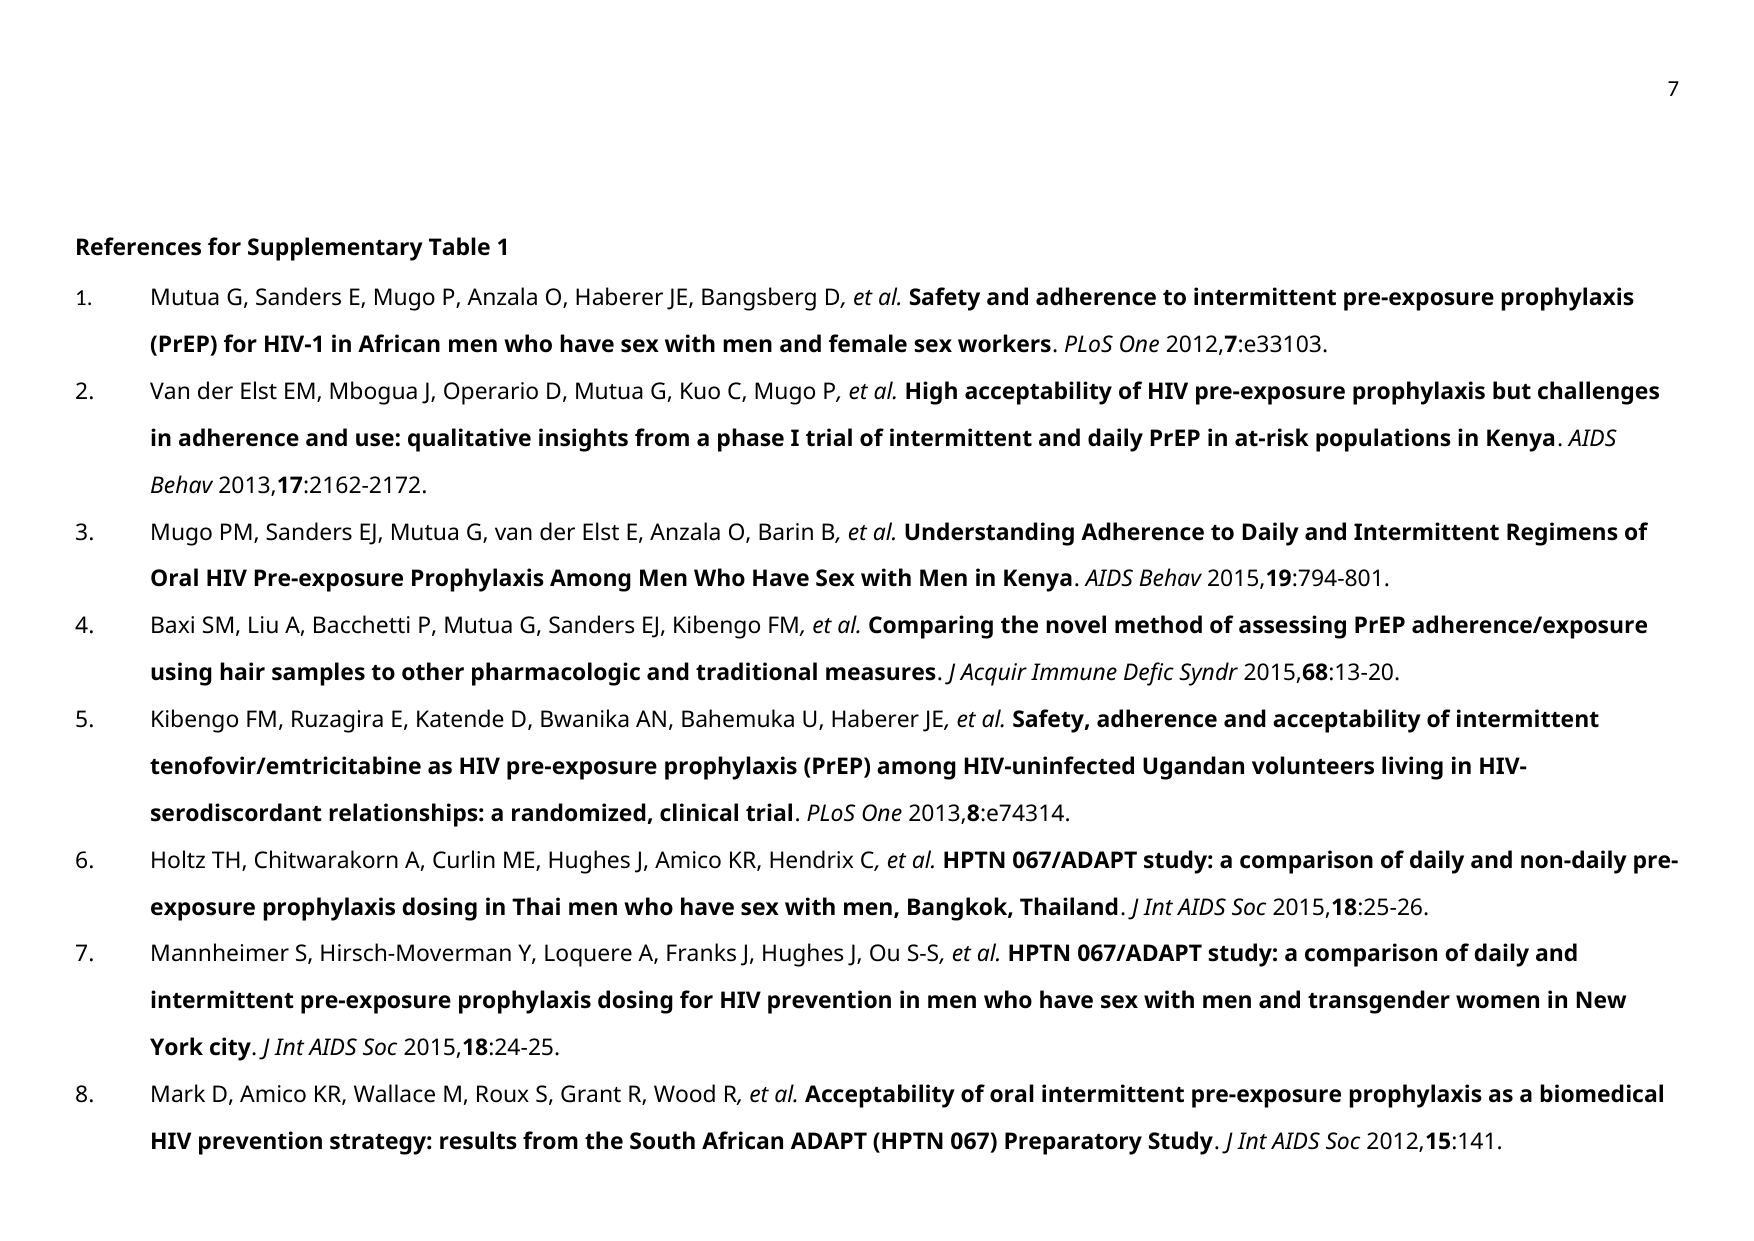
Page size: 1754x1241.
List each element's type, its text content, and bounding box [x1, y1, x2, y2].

text 4. Baxi SM, Liu A, Bacchetti P, Mutua G, Sanders EJ, Kibengo FM, et al. Comparing the novel method of assessing PrEP adherence/exposure using hair samples to other pharmacologic and traditional measures. J Acquir Immune Defic Syndr 2015,68:13-20. [75, 609, 1679, 687]
text References for Supplementary Table 1 [75, 231, 1679, 262]
text 6. Holtz TH, Chitwarakorn A, Curlin ME, Hughes J, Amico KR, Hendrix C, et al. HPTN 067/ADAPT study: a comparison of daily and non-daily pre-exposure prophylaxis dosing in Thai men who have sex with men, Bangkok, Thailand. J Int AIDS Soc 2015,18:25-26. [75, 843, 1679, 922]
text 1. Mutua G, Sanders E, Mugo P, Anzala O, Haberer JE, Bangsberg D, et al. Safety and adherence to intermittent pre-exposure prophylaxis (PrEP) for HIV-1 in African men who have sex with men and female sex workers. PLoS One 2012,7:e33103. [75, 281, 1679, 359]
text 7. Mannheimer S, Hirsch-Moverman Y, Loquere A, Franks J, Hughes J, Ou S-S, et al. HPTN 067/ADAPT study: a comparison of daily and intermittent pre-exposure prophylaxis dosing for HIV prevention in men who have sex with men and transgender women in New York city. J Int AIDS Soc 2015,18:24-25. [75, 937, 1679, 1062]
text 8. Mark D, Amico KR, Wallace M, Roux S, Grant R, Wood R, et al. Acceptability of oral intermittent pre-exposure prophylaxis as a biomedical HIV prevention strategy: results from the South African ADAPT (HPTN 067) Preparatory Study. J Int AIDS Soc 2012,15:141. [75, 1078, 1679, 1156]
text 5. Kibengo FM, Ruzagira E, Katende D, Bwanika AN, Bahemuka U, Haberer JE, et al. Safety, adherence and acceptability of intermittent tenofovir/emtricitabine as HIV pre-exposure prophylaxis (PrEP) among HIV-uninfected Ugandan volunteers living in HIV-serodiscordant relationships: a randomized, clinical trial. PLoS One 2013,8:e74314. [75, 703, 1679, 828]
text 2. Van der Elst EM, Mbogua J, Operario D, Mutua G, Kuo C, Mugo P, et al. High acceptability of HIV pre-exposure prophylaxis but challenges in adherence and use: qualitative insights from a phase I trial of intermittent and daily PrEP in at-risk populations in Kenya. AIDS Behav 2013,17:2162-2172. [75, 375, 1679, 500]
text 3. Mugo PM, Sanders EJ, Mutua G, van der Elst E, Anzala O, Barin B, et al. Understanding Adherence to Daily and Intermittent Regimens of Oral HIV Pre-exposure Prophylaxis Among Men Who Have Sex with Men in Kenya. AIDS Behav 2015,19:794-801. [75, 515, 1679, 593]
